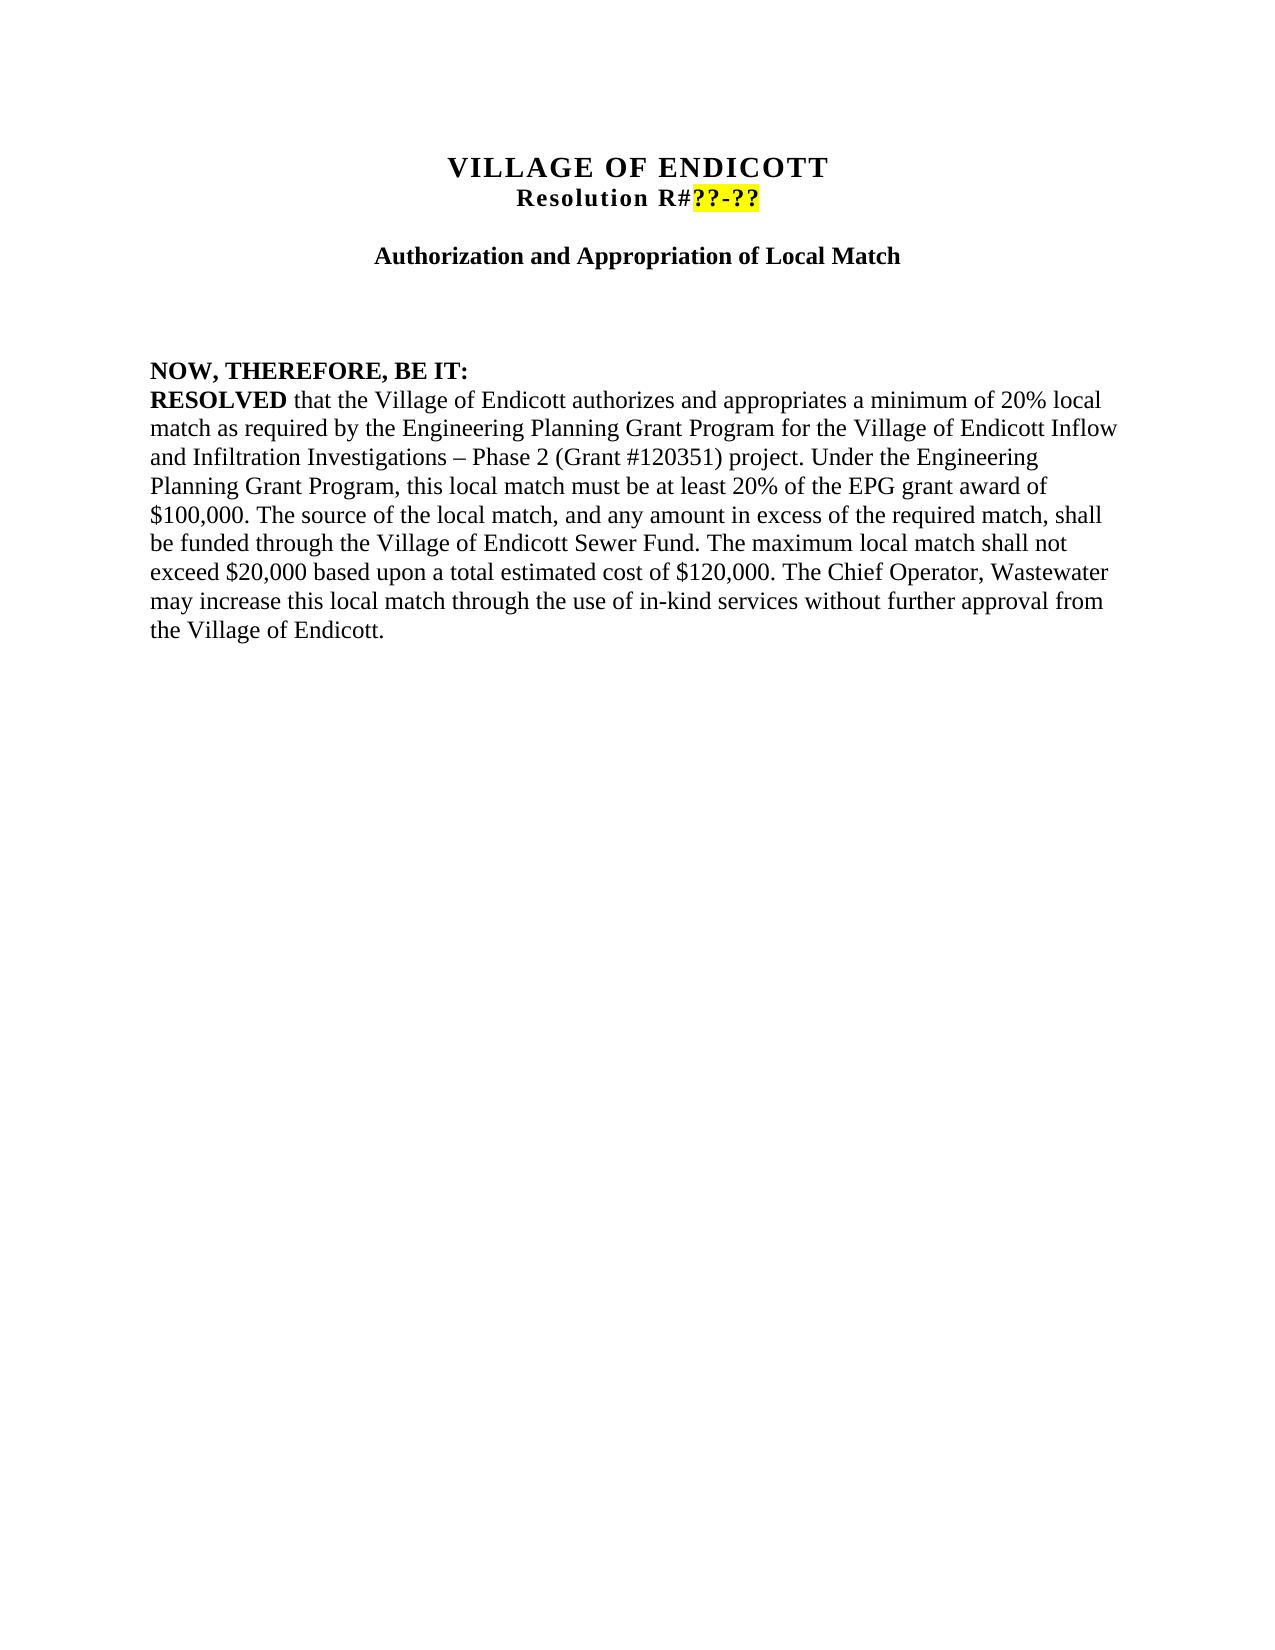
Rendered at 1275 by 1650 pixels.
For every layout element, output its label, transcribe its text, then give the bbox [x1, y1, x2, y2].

text VILLAGE OF ENDICOTT [150, 150, 1125, 183]
text NOW, THEREFORE, BE IT: [150, 356, 1125, 385]
text Resolution R#??-?? [150, 183, 1125, 212]
text Authorization and Appropriation of Local Match [150, 241, 1125, 270]
text RESOLVED that the Village of Endicott authorizes and appropriates a minimum of 20% local match as required by the Engineering Planning Grant Program for the Village of Endicott Inflow and Infiltration Investigations – Phase 2 (Grant #120351) project. Under the Engineering Planning Grant Program, this local match must be at least 20% of the EPG grant award of $100,000. The source of the local match, and any amount in excess of the required match, shall be funded through the Village of Endicott Sewer Fund. The maximum local match shall not exceed $20,000 based upon a total estimated cost of $120,000. The Chief Operator, Wastewater may increase this local match through the use of in-kind services without further approval from the Village of Endicott. [150, 385, 1125, 643]
